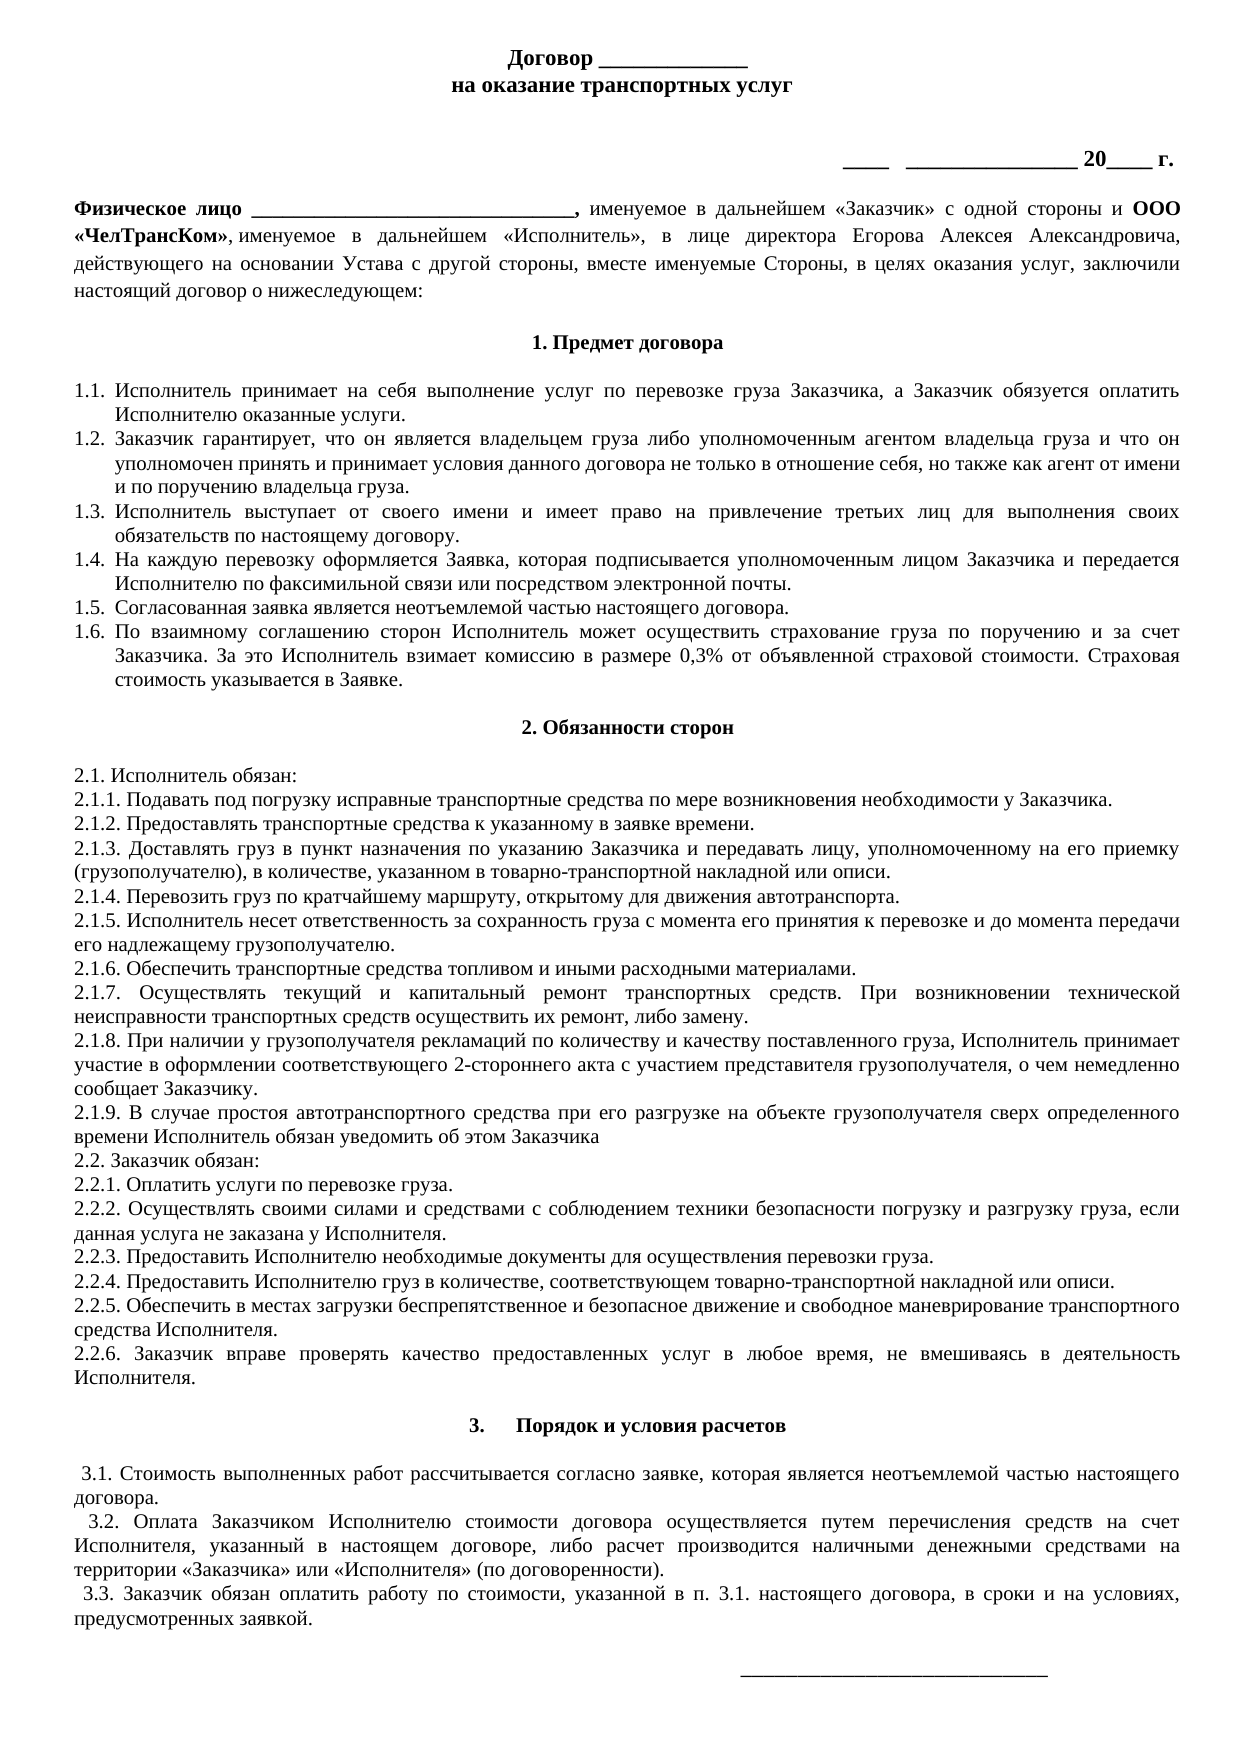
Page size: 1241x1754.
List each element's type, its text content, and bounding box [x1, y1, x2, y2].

text 2.2.4. Предоставить Исполнителю груз в количестве, соответствующем товарно-транспортной накладной или описи. [74, 1268, 1181, 1293]
text 3. Порядок и условия расчетов [74, 1413, 1181, 1437]
text 2.1.5. Исполнитель несет ответственность за сохранность груза с момента его принятия к перевозке и до момента передачи его надлежащему грузополучателю. [74, 908, 1181, 956]
text 2.1.7. Осуществлять текущий и капитальный ремонт транспортных средств. При возникновении технической неисправности транспортных средств осуществить их ремонт, либо замену. [74, 980, 1181, 1028]
list Заказчик гарантирует, что он является владельцем груза либо уполномоченным агентом владельца груза и что он уполномочен принять и принимает условия данного договора не только в отношение себя, но также как агент от имени и по поручению владельца груза. [74, 426, 1181, 498]
text 2.1.1. Подавать под погрузку исправные транспортные средства по мере возникновения необходимости у Заказчика. [74, 787, 1181, 811]
text 2.1.3. Доставлять груз в пункт назначения по указанию Заказчика и передавать лицу, уполномоченному на его приемку (грузополучателю), в количестве, указанном в товарно-транспортной накладной или описи. [74, 835, 1181, 883]
text ____ _______________ 20____ г. [74, 145, 1181, 172]
text 3.1. Стоимость выполненных работ рассчитывается согласно заявке, которая является неотъемлемой частью настоящего договора. [74, 1461, 1181, 1509]
text 2. Обязанности сторон [74, 715, 1181, 739]
text на оказание транспортных услуг [74, 71, 1181, 97]
text 2.1.2. Предоставлять транспортные средства к указанному в заявке времени. [74, 811, 1181, 835]
text 1. Предмет договора [74, 330, 1181, 354]
text 3.3. Заказчик обязан оплатить работу по стоимости, указанной в п. 3.1. настоящего договора, в сроки и на условиях, предусмотренных заявкой. [74, 1581, 1181, 1629]
list Исполнитель принимает на себя выполнение услуг по перевозке груза Заказчика, а Заказчик обязуется оплатить Исполнителю оказанные услуги. [74, 378, 1181, 426]
text 2.2.1. Оплатить услуги по перевозке груза. [74, 1172, 1181, 1196]
list На каждую перевозку оформляется Заявка, которая подписывается уполномоченным лицом Заказчика и передается Исполнителю по факсимильной связи или посредством электронной почты. [74, 547, 1181, 595]
list Исполнитель выступает от своего имени и имеет право на привлечение третьих лиц для выполнения своих обязательств по настоящему договору. [74, 498, 1181, 547]
text 2.2.3. Предоставить Исполнителю необходимые документы для осуществления перевозки груза. [74, 1244, 1181, 1268]
list Согласованная заявка является неотъемлемой частью настоящего договора. [74, 595, 1181, 619]
text Договор _____________ [74, 44, 1181, 71]
text 2.1.4. Перевозить груз по кратчайшему маршруту, открытому для движения автотранспорта. [74, 883, 1181, 908]
text 2.2. Заказчик обязан: [74, 1148, 1181, 1172]
text 2.2.5. Обеспечить в местах загрузки беспрепятственное и безопасное движение и свободное маневрирование транспортного средства Исполнителя. [74, 1293, 1181, 1341]
text 2.1.6. Обеспечить транспортные средства топливом и иными расходными материалами. [74, 956, 1181, 980]
text 2.1. Исполнитель обязан: [74, 763, 1181, 787]
text 2.1.9. В случае простоя автотранспортного средства при его разгрузке на объекте грузополучателя сверх определенного времени Исполнитель обязан уведомить об этом Заказчика [74, 1100, 1181, 1148]
text 2.1.8. При наличии у грузополучателя рекламаций по количеству и качеству поставленного груза, Исполнитель принимает участие в оформлении соответствующего 2-стороннего акта с участием представителя грузополучателя, о чем немедленно сообщает Заказчику. [74, 1028, 1181, 1100]
text 2.2.6. Заказчик вправе проверять качество предоставленных услуг в любое время, не вмешиваясь в деятельность Исполнителя. [74, 1341, 1181, 1389]
text 3.2. Оплата Заказчиком Исполнителю стоимости договора осуществляется путем перечисления средств на счет Исполнителя, указанный в настоящем договоре, либо расчет производится наличными денежными средствами на территории «Заказчика» или «Исполнителя» (по договоренности). [74, 1509, 1181, 1581]
text Физическое лицо _______________________________, именуемое в дальнейшем «Заказчик» с одной стороны и ООО «ЧелТрансКом», именуемое в дальнейшем «Исполнитель», в лице директора Егорова Алексея Александровича, действующего на основании Устава с другой стороны, вместе именуемые Стороны, в целях оказания услуг, заключили настоящий договор о нижеследующем: [74, 196, 1181, 302]
list По взаимному соглашению сторон Исполнитель может осуществить страхование груза по поручению и за счет Заказчика. За это Исполнитель взимает комиссию в размере 0,3% от объявленной страховой стоимости. Страховая стоимость указывается в Заявке. [74, 619, 1181, 691]
text 2.2.2. Осуществлять своими силами и средствами с соблюдением техники безопасности погрузку и разгрузку груза, если данная услуга не заказана у Исполнителя. [74, 1196, 1181, 1244]
